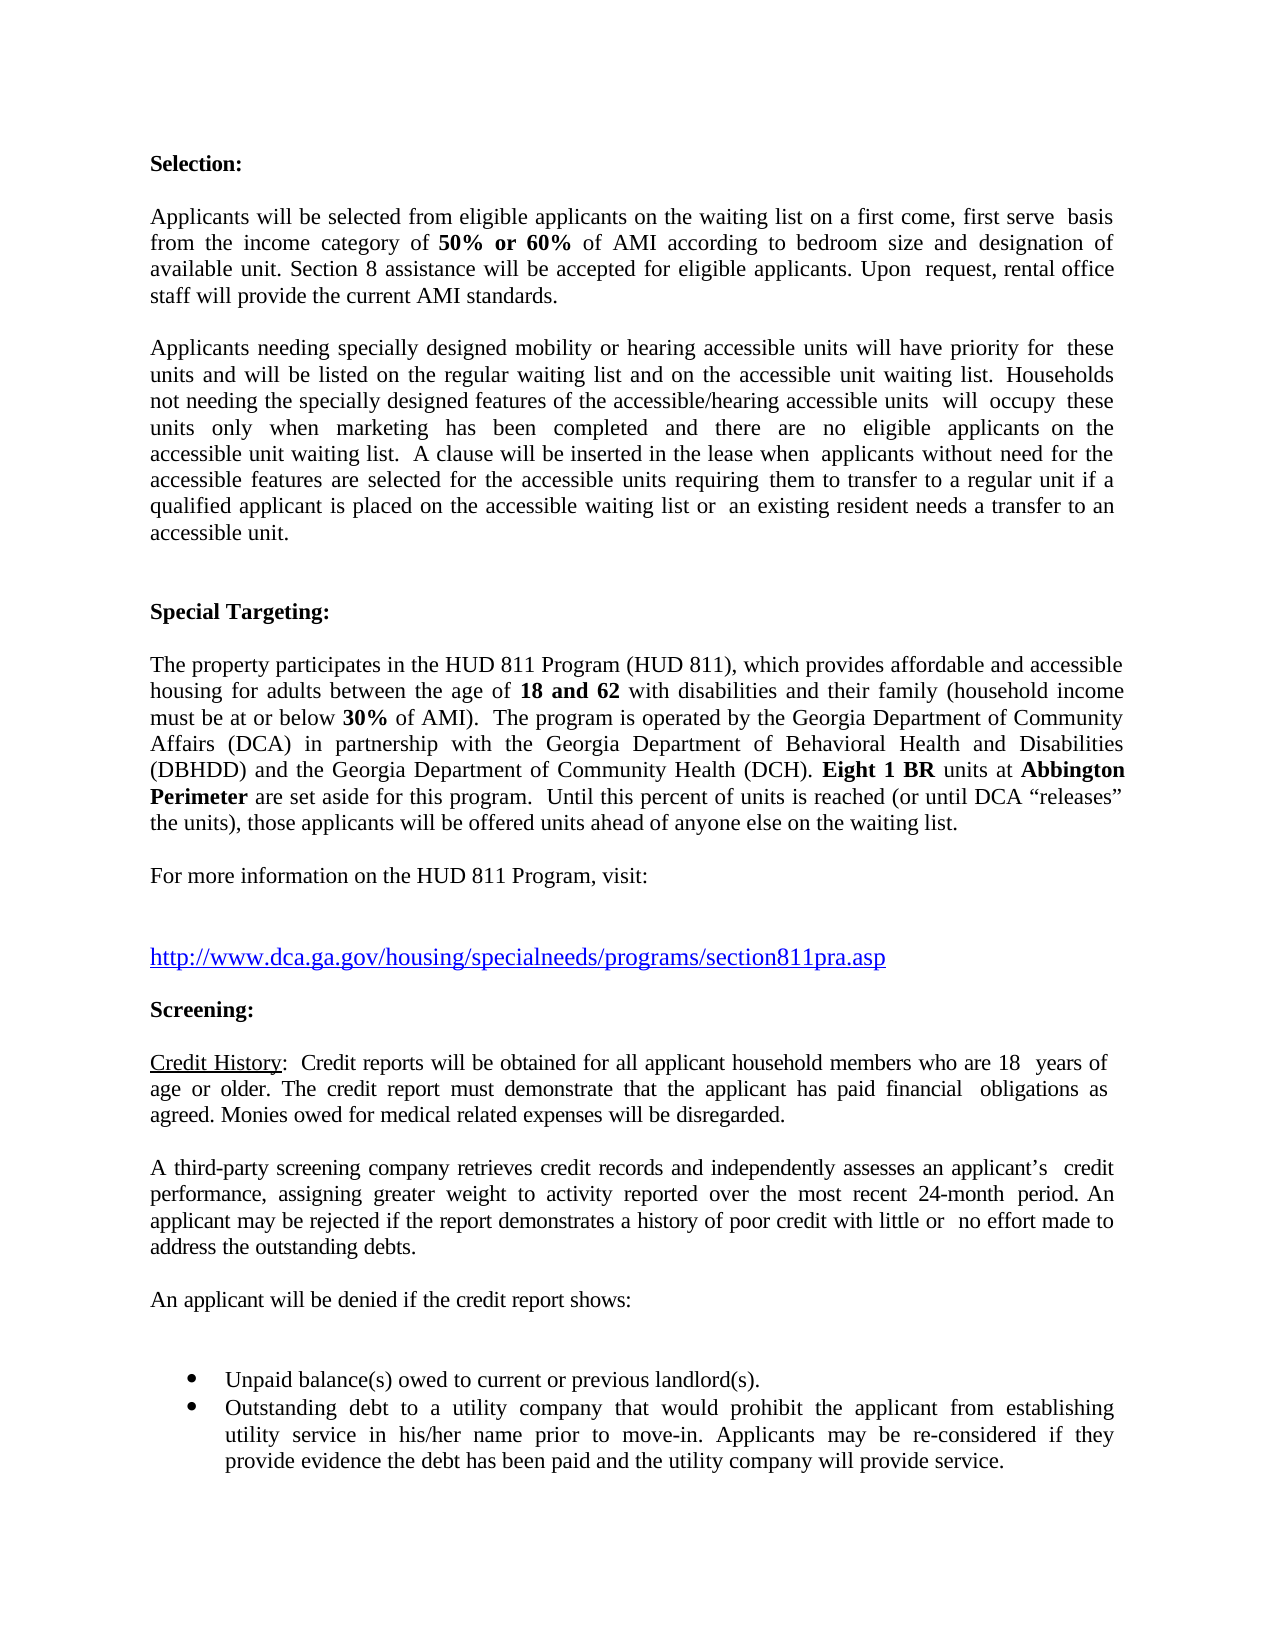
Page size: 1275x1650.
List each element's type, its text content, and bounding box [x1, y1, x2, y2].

text http://www.dca.ga.gov/housing/specialneeds/programs/section811pra.asp [150, 942, 1125, 971]
text Credit History: Credit reports will be obtained for all applicant household members who are 18 years of age or older. The credit report must demonstrate that the applicant has paid financial obligations as agreed. Monies owed for medical related expenses will be disregarded. [150, 1049, 1108, 1128]
text Special Targeting: [150, 598, 1125, 625]
text Screening: [150, 996, 1125, 1022]
text The property participates in the HUD 811 Program (HUD 811), which provides affordable and accessible housing for adults between the age of 18 and 62 with disabilities and their family (household income must be at or below 30% of AMI). The program is operated by the Georgia Department of Community Affairs (DCA) in partnership with the Georgia Department of Behavioral Health and Disabilities (DBHDD) and the Georgia Department of Community Health (DCH). Eight 1 BR units at Abbington Perimeter are set aside for this program. Until this percent of units is reached (or until DCA “releases” the units), those applicants will be offered units ahead of anyone else on the waiting list. [150, 651, 1125, 836]
list Outstanding debt to a utility company that would prohibit the applicant from establishing utility service in his/her name prior to move-in. Applicants may be re-considered if they provide evidence the debt has been paid and the utility company will provide service. [187, 1394, 1115, 1473]
text Selection: [150, 150, 1125, 176]
text A third-party screening company retrieves credit records and independently assesses an applicant’s credit performance, assigning greater weight to activity reported over the most recent 24-month period. An applicant may be rejected if the report demonstrates a history of poor credit with little or no effort made to address the outstanding debts. [150, 1154, 1114, 1259]
list Unpaid balance(s) owed to current or previous landlord(s). [187, 1363, 1125, 1394]
text An applicant will be denied if the credit report shows: [150, 1286, 1125, 1312]
text Applicants needing specially designed mobility or hearing accessible units will have priority for these units and will be listed on the regular waiting list and on the accessible unit waiting list. Households not needing the specially designed features of the accessible/hearing accessible units will occupy these units only when marketing has been completed and there are no eligible applicants on the accessible unit waiting list. A clause will be inserted in the lease when applicants without need for the accessible features are selected for the accessible units requiring them to transfer to a regular unit if a qualified applicant is placed on the accessible waiting list or an existing resident needs a transfer to an accessible unit. [150, 334, 1114, 545]
text Applicants will be selected from eligible applicants on the waiting list on a first come, first serve basis from the income category of 50% or 60% of AMI according to bedroom size and designation of available unit. Section 8 assistance will be accepted for eligible applicants. Upon request, rental office staff will provide the current AMI standards. [150, 203, 1114, 308]
text For more information on the HUD 811 Program, visit: [150, 862, 1125, 888]
